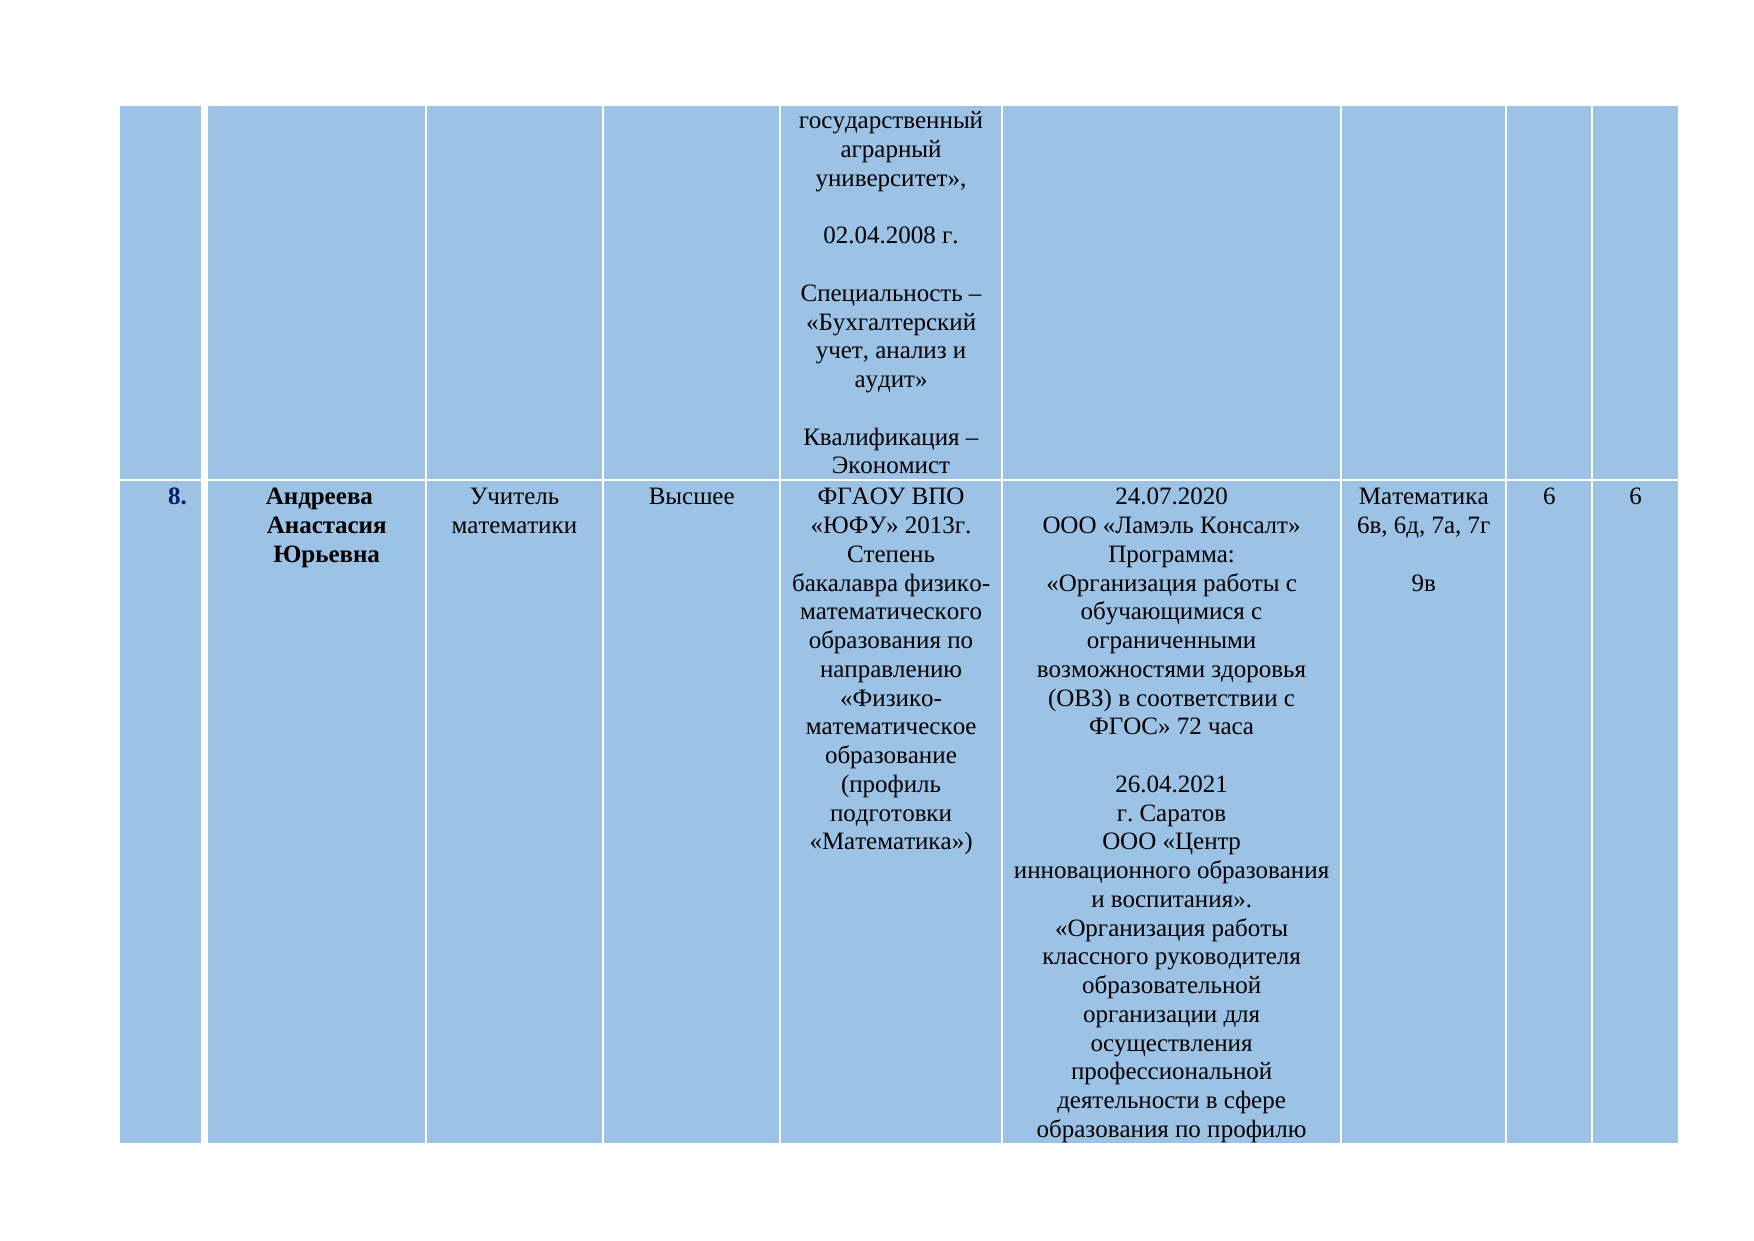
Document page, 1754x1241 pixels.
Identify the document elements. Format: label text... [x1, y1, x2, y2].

table_cell Учитель математики [427, 481, 602, 1143]
table_cell [120, 481, 201, 1143]
table_cell [120, 106, 201, 479]
table_cell 0 [1593, 106, 1678, 479]
table_cell Высшее [604, 481, 779, 1143]
table_cell - [1342, 106, 1505, 479]
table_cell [781, 106, 1001, 479]
table_cell 6 [1593, 481, 1678, 1143]
table_cell - [1003, 106, 1340, 479]
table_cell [1003, 481, 1340, 1143]
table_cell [781, 481, 1001, 1143]
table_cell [208, 481, 425, 1143]
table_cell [208, 106, 425, 479]
table_cell 6 [1507, 481, 1591, 1143]
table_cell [427, 106, 602, 479]
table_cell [1342, 481, 1505, 1143]
table_cell [604, 106, 779, 479]
table_cell 16 [1507, 106, 1591, 479]
